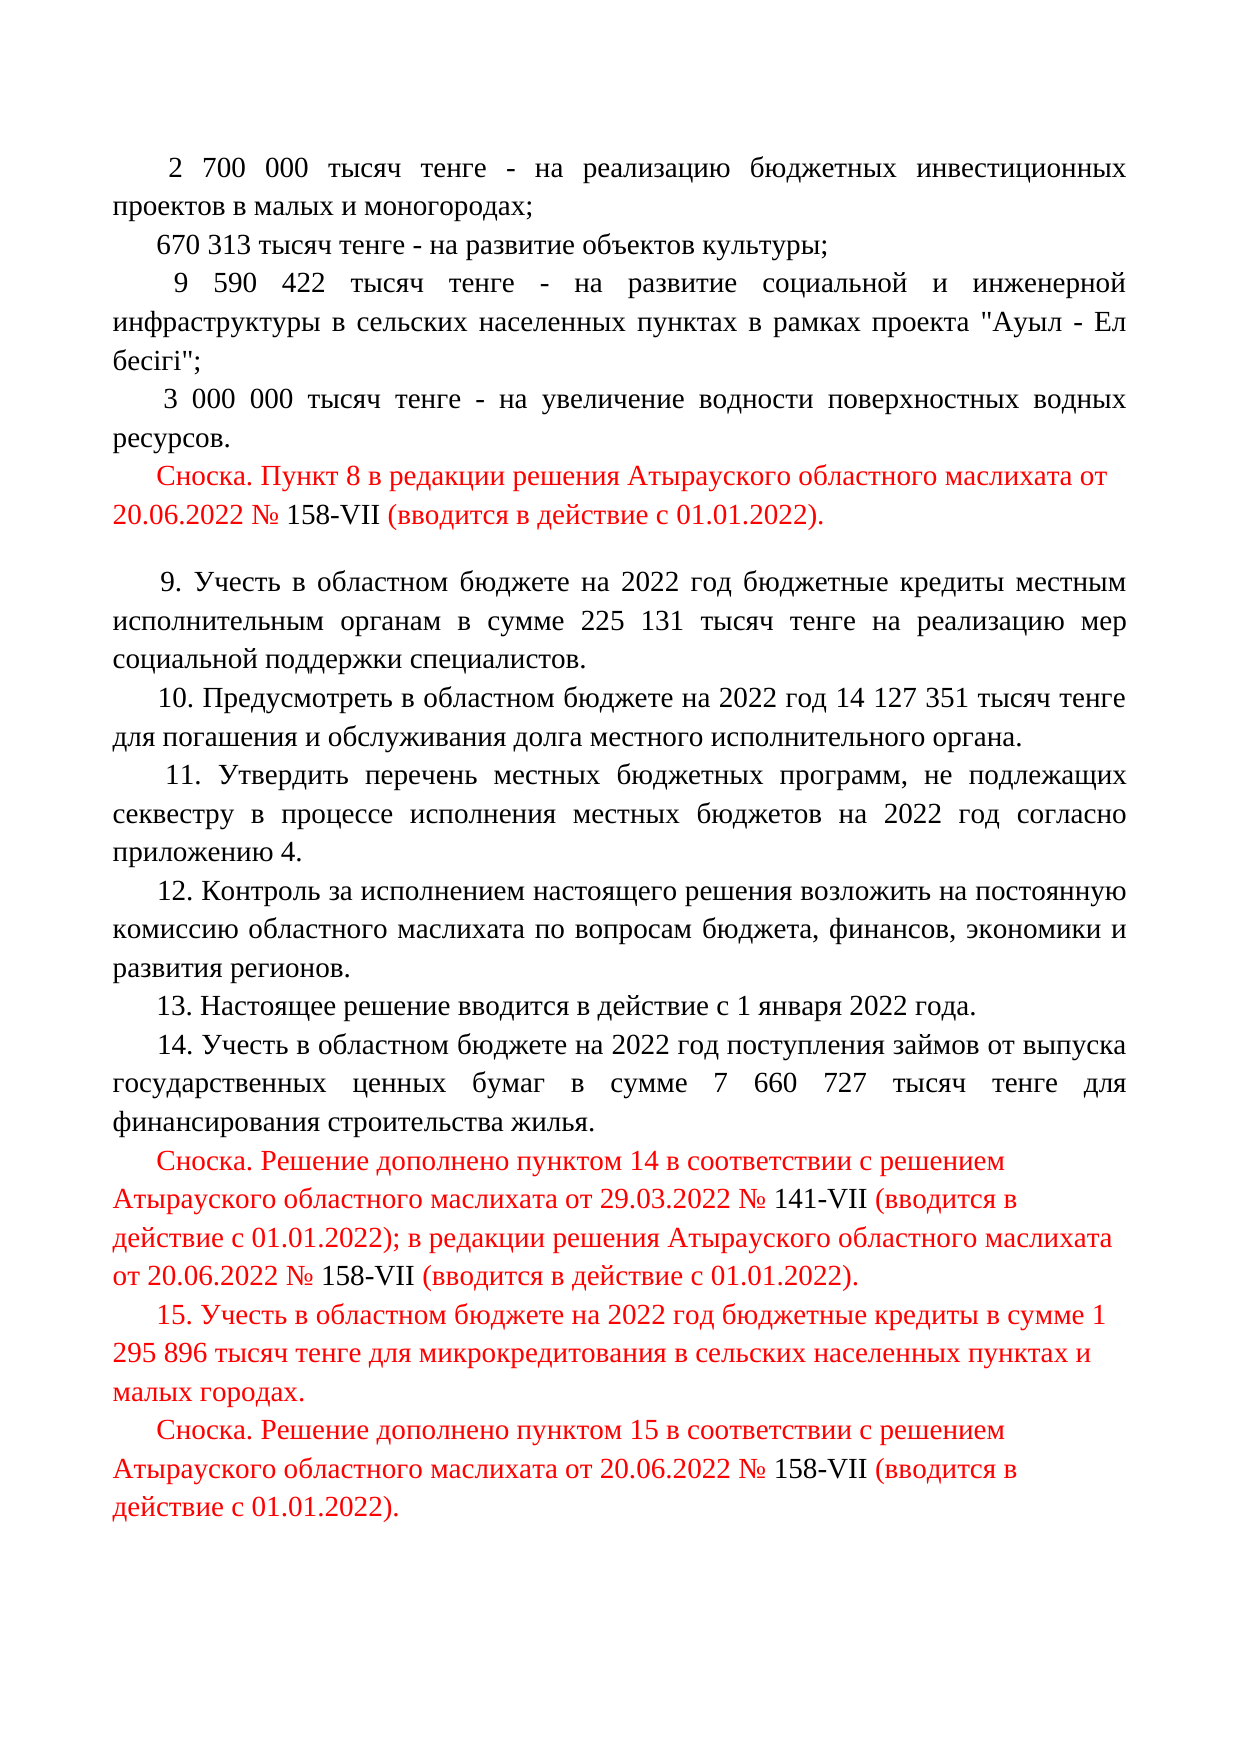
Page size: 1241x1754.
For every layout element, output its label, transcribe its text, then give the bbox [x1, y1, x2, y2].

text 670 313 тысяч тенге - на развитие объектов культуры; [112, 227, 1128, 261]
text 9 590 422 тысяч тенге - на развитие социальной и инженерной инфраструктуры в сельских населенных пунктах в рамках проекта "Ауыл - Ел бесігі"; [112, 266, 1128, 376]
text 13. Настоящее решение вводится в действие с 1 января 2022 года. [112, 988, 1128, 1022]
text 11. Утвердить перечень местных бюджетных программ, не подлежащих секвестру в процессе исполнения местных бюджетов на 2022 год согласно приложению 4. [112, 757, 1128, 868]
text 9. Учесть в областном бюджете на 2022 год бюджетные кредиты местным исполнительным органам в сумме 225 131 тысяч тенге на реализацию мер социальной поддержки специалистов. [112, 564, 1128, 675]
text 10. Предусмотреть в областном бюджете на 2022 год 14 127 351 тысяч тенге для погашения и обслуживания долга местного исполнительного органа. [112, 680, 1128, 752]
text Сноска. Решение дополнено пунктом 14 в соответствии с решением Атырауского областного маслихата от 29.03.2022 № 141-VII (вводится в действие с 01.01.2022); в редакции решения Атырауского областного маслихата от 20.06.2022 № 158-VII (вводится в действие с 01.01.2022). 15. Учесть в областном бюджете на 2022 год бюджетные кредиты в сумме 1 295 896 тысяч тенге для микрокредитования в сельских населенных пунктах и малых городах. Сноска. Решение дополнено пунктом 15 в соответствии с решением Атырауского областного маслихата от 20.06.2022 № 158-VII (вводится в действие с 01.01.2022). [112, 1143, 1128, 1553]
text 3 000 000 тысяч тенге - на увеличение водности поверхностных водных ресурсов. [112, 381, 1128, 453]
text 14. Учесть в областном бюджете на 2022 год поступления займов от выпуска государственных ценных бумаг в сумме 7 660 727 тысяч тенге для финансирования строительства жилья. [112, 1027, 1128, 1138]
text 12. Контроль за исполнением настоящего решения возложить на постоянную комиссию областного маслихата по вопросам бюджета, финансов, экономики и развития регионов. [112, 873, 1128, 983]
text Сноска. Пункт 8 в редакции решения Атырауского областного маслихата от 20.06.2022 № 158-VII (вводится в действие с 01.01.2022). [112, 458, 1128, 561]
text 2 700 000 тысяч тенге - на реализацию бюджетных инвестиционных проектов в малых и моногородах; [112, 150, 1128, 222]
